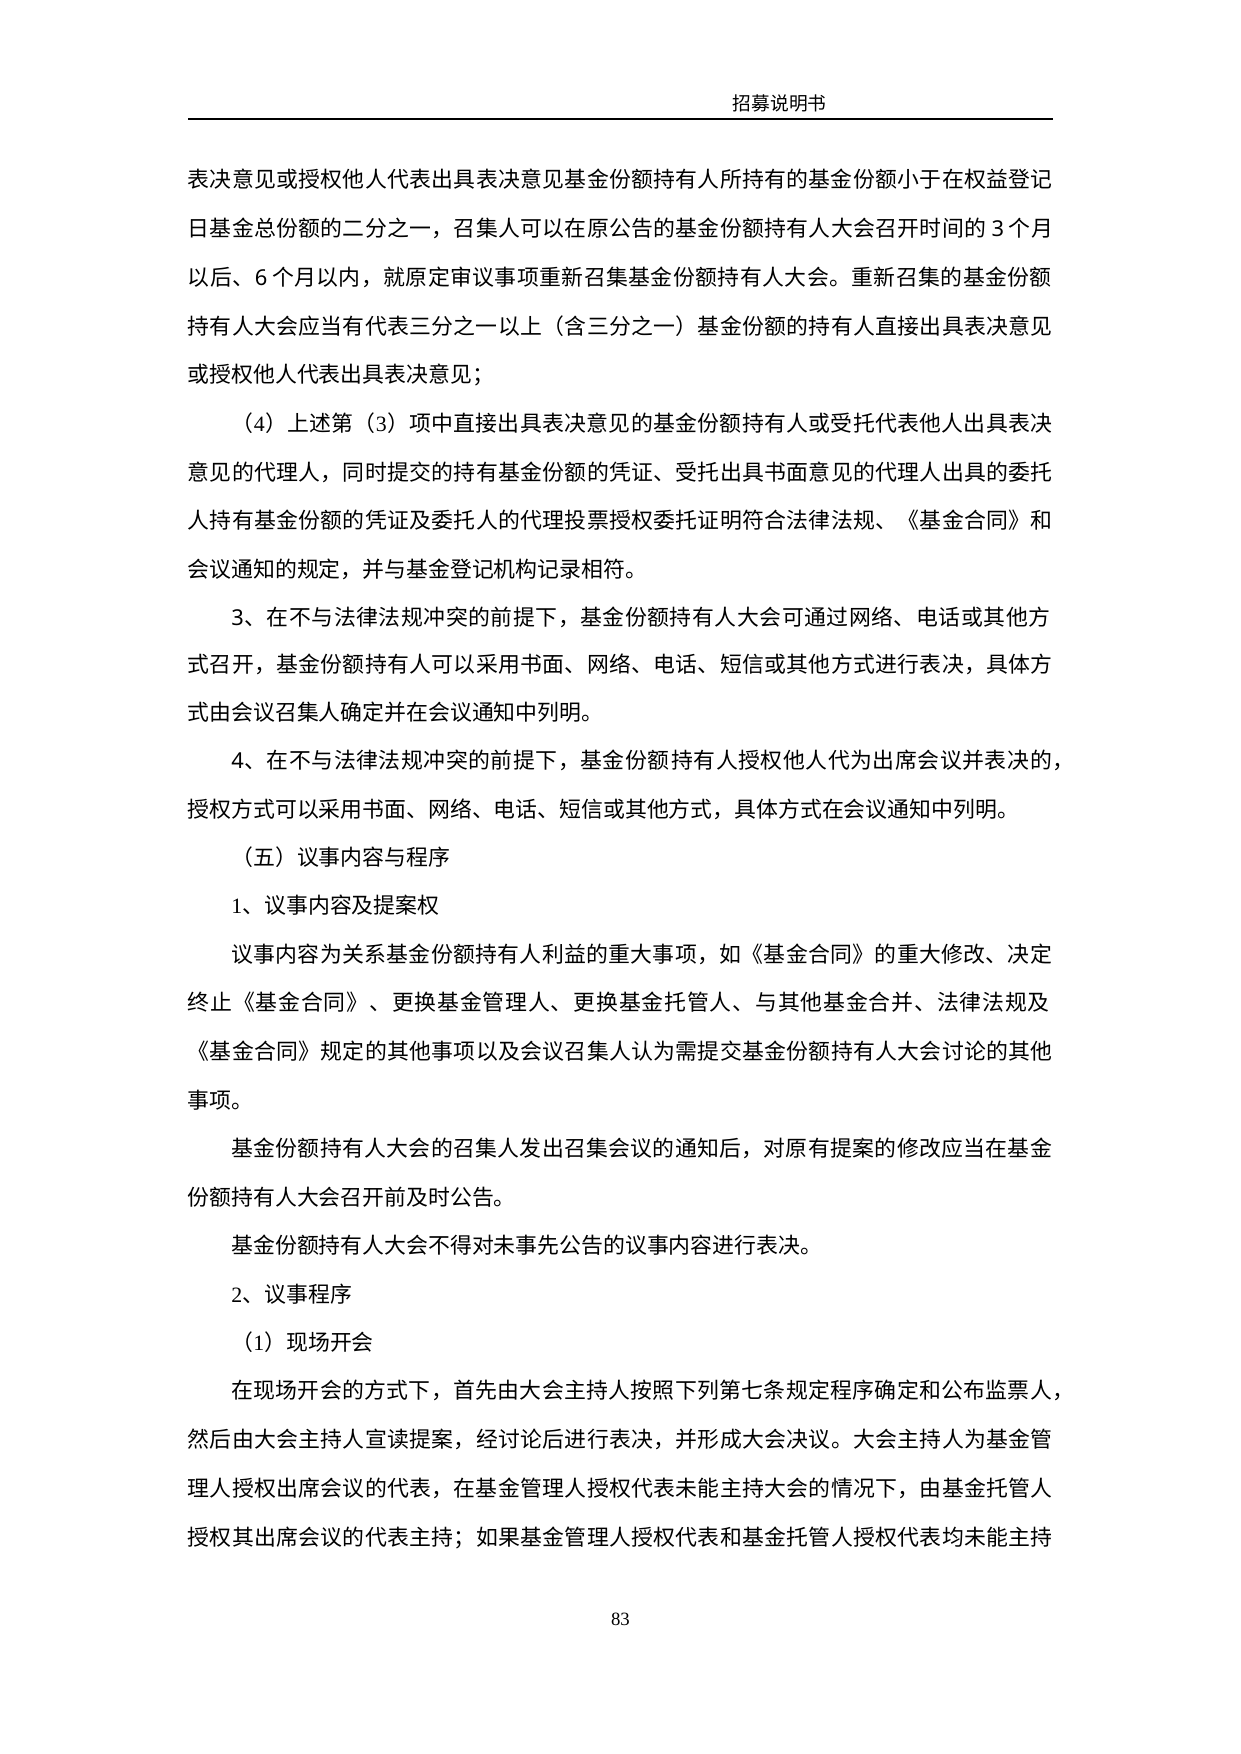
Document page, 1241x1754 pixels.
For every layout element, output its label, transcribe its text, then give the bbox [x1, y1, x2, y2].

text （4）上述第（3）项中直接出具表决意见的基金份额持有人或受托代表他人出具表决意见的代理人，同时提交的持有基金份额的凭证、受托出具书面意见的代理人出具的委托人持有基金份额的凭证及委托人的代理投票授权委托证明符合法律法规、《基金合同》和会议通知的规定，并与基金登记机构记录相符。 [187, 405, 1053, 584]
text 议事内容为关系基金份额持有人利益的重大事项，如《基金合同》的重大修改、决定终止《基金合同》、更换基金管理人、更换基金托管人、与其他基金合并、法律法规及《基金合同》规定的其他事项以及会议召集人认为需提交基金份额持有人大会讨论的其他事项。 [187, 936, 1053, 1115]
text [187, 162, 1053, 389]
text 基金份额持有人大会的召集人发出召集会议的通知后，对原有提案的修改应当在基金份额持有人大会召开前及时公告。 [187, 1131, 1053, 1212]
text 2、议事程序 [187, 1276, 1053, 1309]
text （1）现场开会 [187, 1324, 1053, 1357]
text 基金份额持有人大会不得对未事先公告的议事内容进行表决。 [187, 1228, 1053, 1260]
text 4、在不与法律法规冲突的前提下，基金份额持有人授权他人代为出席会议并表决的，授权方式可以采用书面、网络、电话、短信或其他方式，具体方式在会议通知中列明。 [187, 742, 1053, 824]
text （五）议事内容与程序 [187, 839, 1053, 872]
text 3、在不与法律法规冲突的前提下，基金份额持有人大会可通过网络、电话或其他方式召开，基金份额持有人可以采用书面、网络、电话、短信或其他方式进行表决，具体方式由会议召集人确定并在会议通知中列明。 [187, 600, 1053, 727]
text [187, 1373, 1053, 1552]
text 1、议事内容及提案权 [187, 888, 1053, 920]
